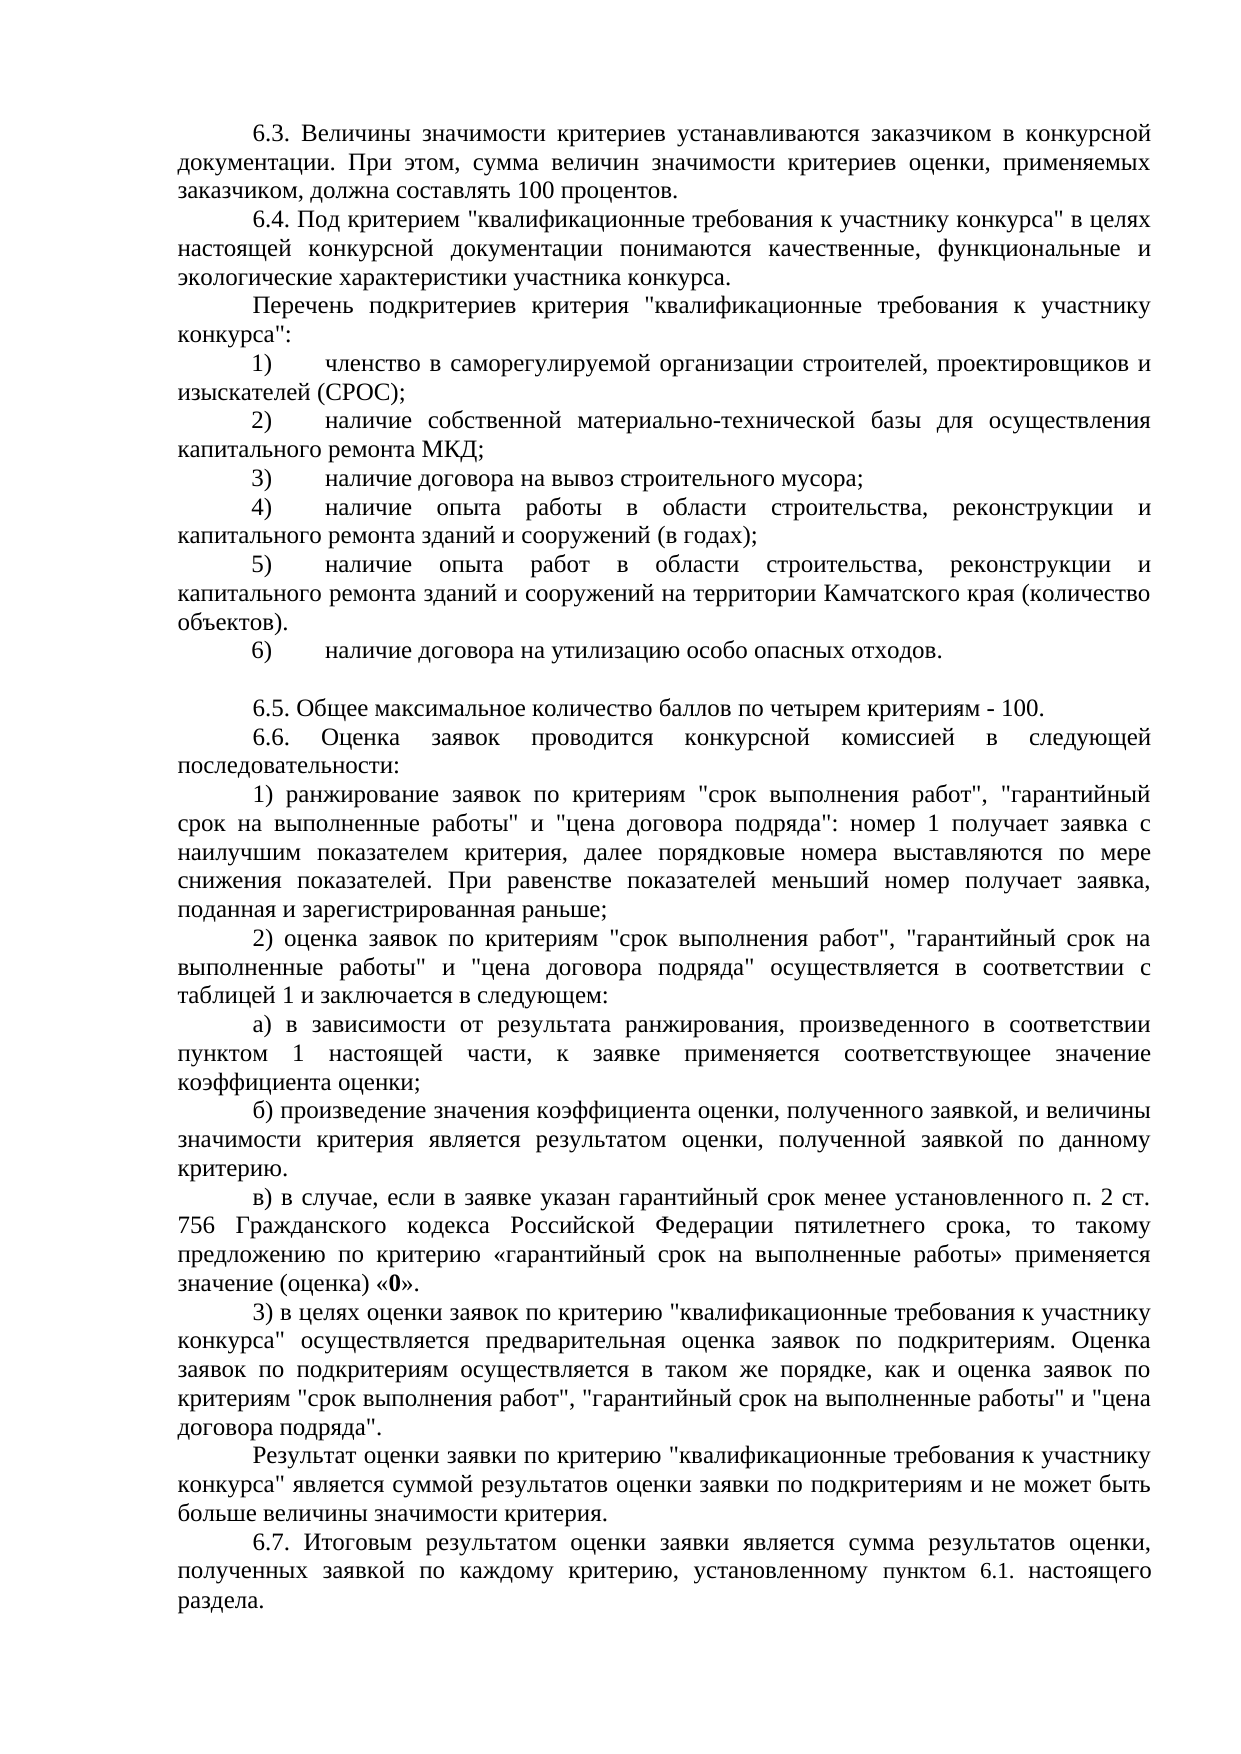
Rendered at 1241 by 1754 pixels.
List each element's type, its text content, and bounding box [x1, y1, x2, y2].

text а) в зависимости от результата ранжирования, произведенного в соответствии пунктом 1 настоящей части, к заявке применяется соответствующее значение коэффициента оценки; [177, 1009, 1152, 1096]
list наличие договора на утилизацию особо опасных отходов. [177, 636, 1152, 664]
text 3) в целях оценки заявок по критерию "квалификационные требования к участнику конкурса" осуществляется предварительная оценка заявок по подкритериям. Оценка заявок по подкритериям осуществляется в таком же порядке, как и оценка заявок по критериям "срок выполнения работ", "гарантийный срок на выполненные работы" и "цена договора подряда". [177, 1297, 1152, 1441]
list членство в саморегулируемой организации строителей, проектировщиков и изыскателей (СРОС); [177, 348, 1152, 406]
list наличие договора на вывоз строительного мусора; [177, 463, 1152, 492]
text Результат оценки заявки по критерию "квалификационные требования к участнику конкурса" является суммой результатов оценки заявки по подкритериям и не может быть больше величины значимости критерия. [177, 1441, 1152, 1527]
text 6.3. Величины значимости критериев устанавливаются заказчиком в конкурсной документации. При этом, сумма величин значимости критериев оценки, применяемых заказчиком, должна составлять 100 процентов. [177, 118, 1152, 204]
text в) в случае, если в заявке указан гарантийный срок менее установленного п. 2 ст. 756 Гражданского кодекса Российской Федерации пятилетнего срока, то такому предложению по критерию «гарантийный срок на выполненные работы» применяется значение (оценка) «0». [177, 1182, 1152, 1297]
text б) произведение значения коэффициента оценки, полученного заявкой, и величины значимости критерия является результатом оценки, полученной заявкой по данному критерию. [177, 1096, 1152, 1182]
list наличие опыта работы в области строительства, реконструкции и капитального ремонта зданий и сооружений (в годах); [177, 492, 1152, 549]
text 2) оценка заявок по критериям "срок выполнения работ", "гарантийный срок на выполненные работы" и "цена договора подряда" осуществляется в соответствии с таблицей 1 и заключается в следующем: [177, 923, 1152, 1009]
text 1) ранжирование заявок по критериям "срок выполнения работ", "гарантийный срок на выполненные работы" и "цена договора подряда": номер 1 получает заявка с наилучшим показателем критерия, далее порядковые номера выставляются по мере снижения показателей. При равенстве показателей меньший номер получает заявка, поданная и зарегистрированная раньше; [177, 779, 1152, 923]
text 6.7. Итоговым результатом оценки заявки является сумма результатов оценки, полученных заявкой по каждому критерию, установленному пунктом 6.1. настоящего раздела. [177, 1527, 1152, 1613]
list наличие собственной материально-технической базы для осуществления капитального ремонта МКД; [177, 406, 1152, 463]
text Перечень подкритериев критерия "квалификационные требования к участнику конкурса": [177, 291, 1152, 348]
text 6.5. Общее максимальное количество баллов по четырем критериям - 100. [177, 693, 1152, 722]
text 6.6. Оценка заявок проводится конкурсной комиссией в следующей последовательности: [177, 722, 1152, 779]
list наличие опыта работ в области строительства, реконструкции и капитального ремонта зданий и сооружений на территории Камчатского края (количество объектов). [177, 549, 1152, 636]
text 6.4. Под критерием "квалификационные требования к участнику конкурса" в целях настоящей конкурсной документации понимаются качественные, функциональные и экологические характеристики участника конкурса. [177, 204, 1152, 291]
